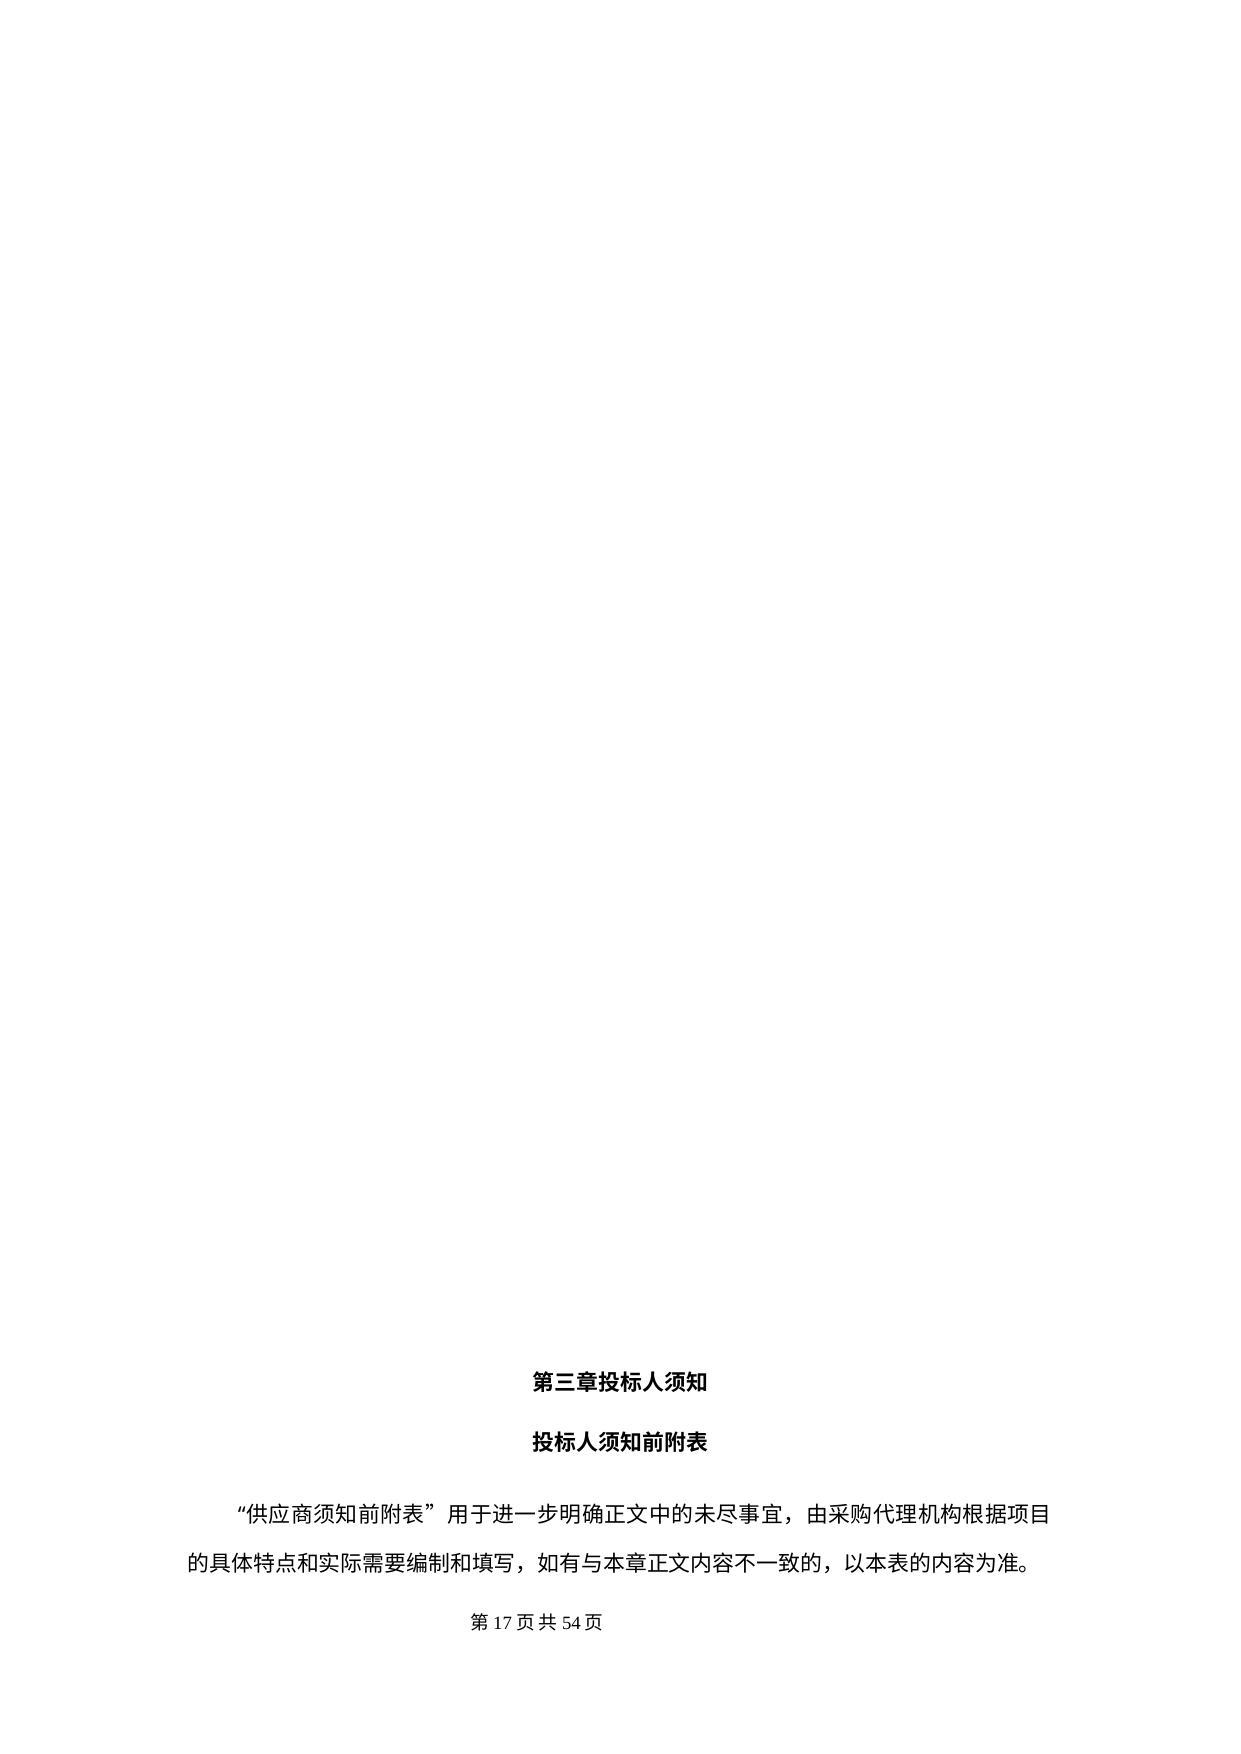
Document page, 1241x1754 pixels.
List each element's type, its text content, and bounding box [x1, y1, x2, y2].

text 第三章投标人须知 [187, 1364, 1053, 1396]
text “供应商须知前附表”用于进一步明确正文中的未尽事宜，由采购代理机构根据项目的具体特点和实际需要编制和填写，如有与本章正文内容不一致的，以本表的内容为准。 [187, 1497, 1053, 1578]
text 投标人须知前附表 [187, 1424, 1053, 1456]
